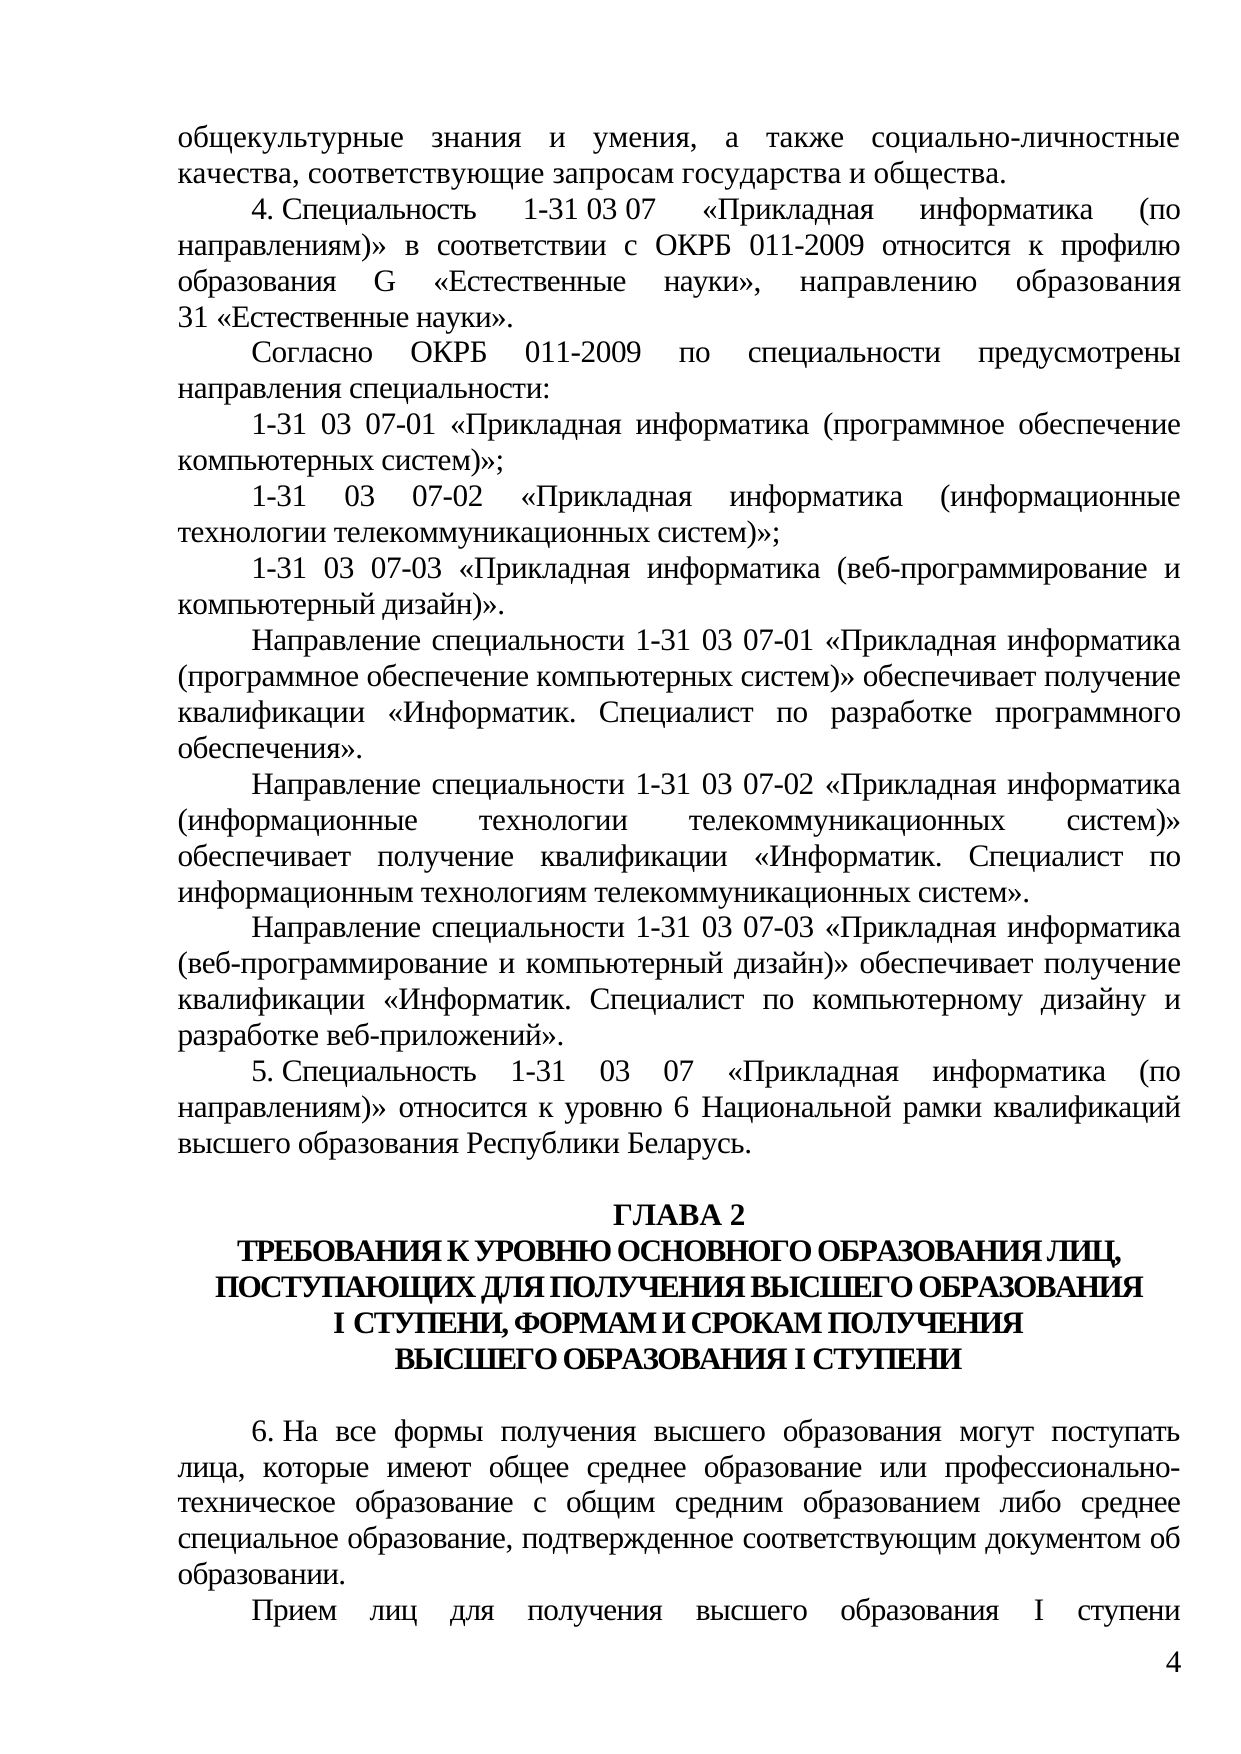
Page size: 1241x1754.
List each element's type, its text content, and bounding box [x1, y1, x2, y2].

text 1-31 03 07-01 «Прикладная информатика (программное обеспечение компьютерных систем)»; [177, 406, 1181, 477]
text 1-31 03 07-02 «Прикладная информатика (информационные технологии телекоммуникационных систем)»; [177, 477, 1181, 549]
text ГЛАВА 2 [177, 1196, 1181, 1232]
text Направление специальности 1-31 03 07-01 «Прикладная информатика (программное обеспечение компьютерных систем)» обеспечивает получение квалификации «Информатик. Специалист по разработке программного обеспечения». [177, 621, 1181, 765]
text Направление специальности 1-31 03 07-03 «Прикладная информатика (веб-программирование и компьютерный дизайн)» обеспечивает получение квалификации «Информатик. Специалист по компьютерному дизайну и разработке веб-приложений». [177, 909, 1181, 1052]
text Направление специальности 1-31 03 07-02 «Прикладная информатика (информационные технологии телекоммуникационных систем)» обеспечивает получение квалификации «Информатик. Специалист по информационным технологиям телекоммуникационных систем». [177, 765, 1181, 909]
text Согласно ОКРБ 011-2009 по специальности предусмотрены направления специальности: [177, 334, 1181, 406]
text 5. Специальность 1-31 03 07 «Прикладная информатика (по направлениям)» относится к уровню 6 Национальной рамки квалификаций высшего образования Республики Беларусь. [177, 1052, 1181, 1160]
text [177, 1592, 1181, 1627]
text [177, 118, 1181, 190]
text 1-31 03 07-03 «Прикладная информатика (веб-программирование и компьютерный дизайн)». [177, 549, 1181, 621]
text ВЫСШЕГО ОБРАЗОВАНИЯ I СТУПЕНИ [177, 1340, 1181, 1376]
text ТРЕБОВАНИЯ К УРОВНЮ ОСНОВНОГО ОБРАЗОВАНИЯ ЛИЦ, ПОСТУПАЮЩИХ ДЛЯ ПОЛУЧЕНИЯ ВЫСШЕГО ОБРАЗОВАНИЯ I СТУПЕНИ, ФОРМАМ И СРОКАМ ПОЛУЧЕНИЯ [177, 1232, 1181, 1340]
text 4. Специальность 1-31 03 07 «Прикладная информатика (по направлениям)» в соответствии с ОКРБ 011-2009 относится к профилю образования G «Естественные науки», направлению образования 31 «Естественные науки». [177, 190, 1181, 334]
text 6. На все формы получения высшего образования могут поступать лица, которые имеют общее среднее образование или профессионально-техническое образование с общим средним образованием либо среднее специальное образование, подтвержденное соответствующим документом об образовании. [177, 1412, 1181, 1592]
